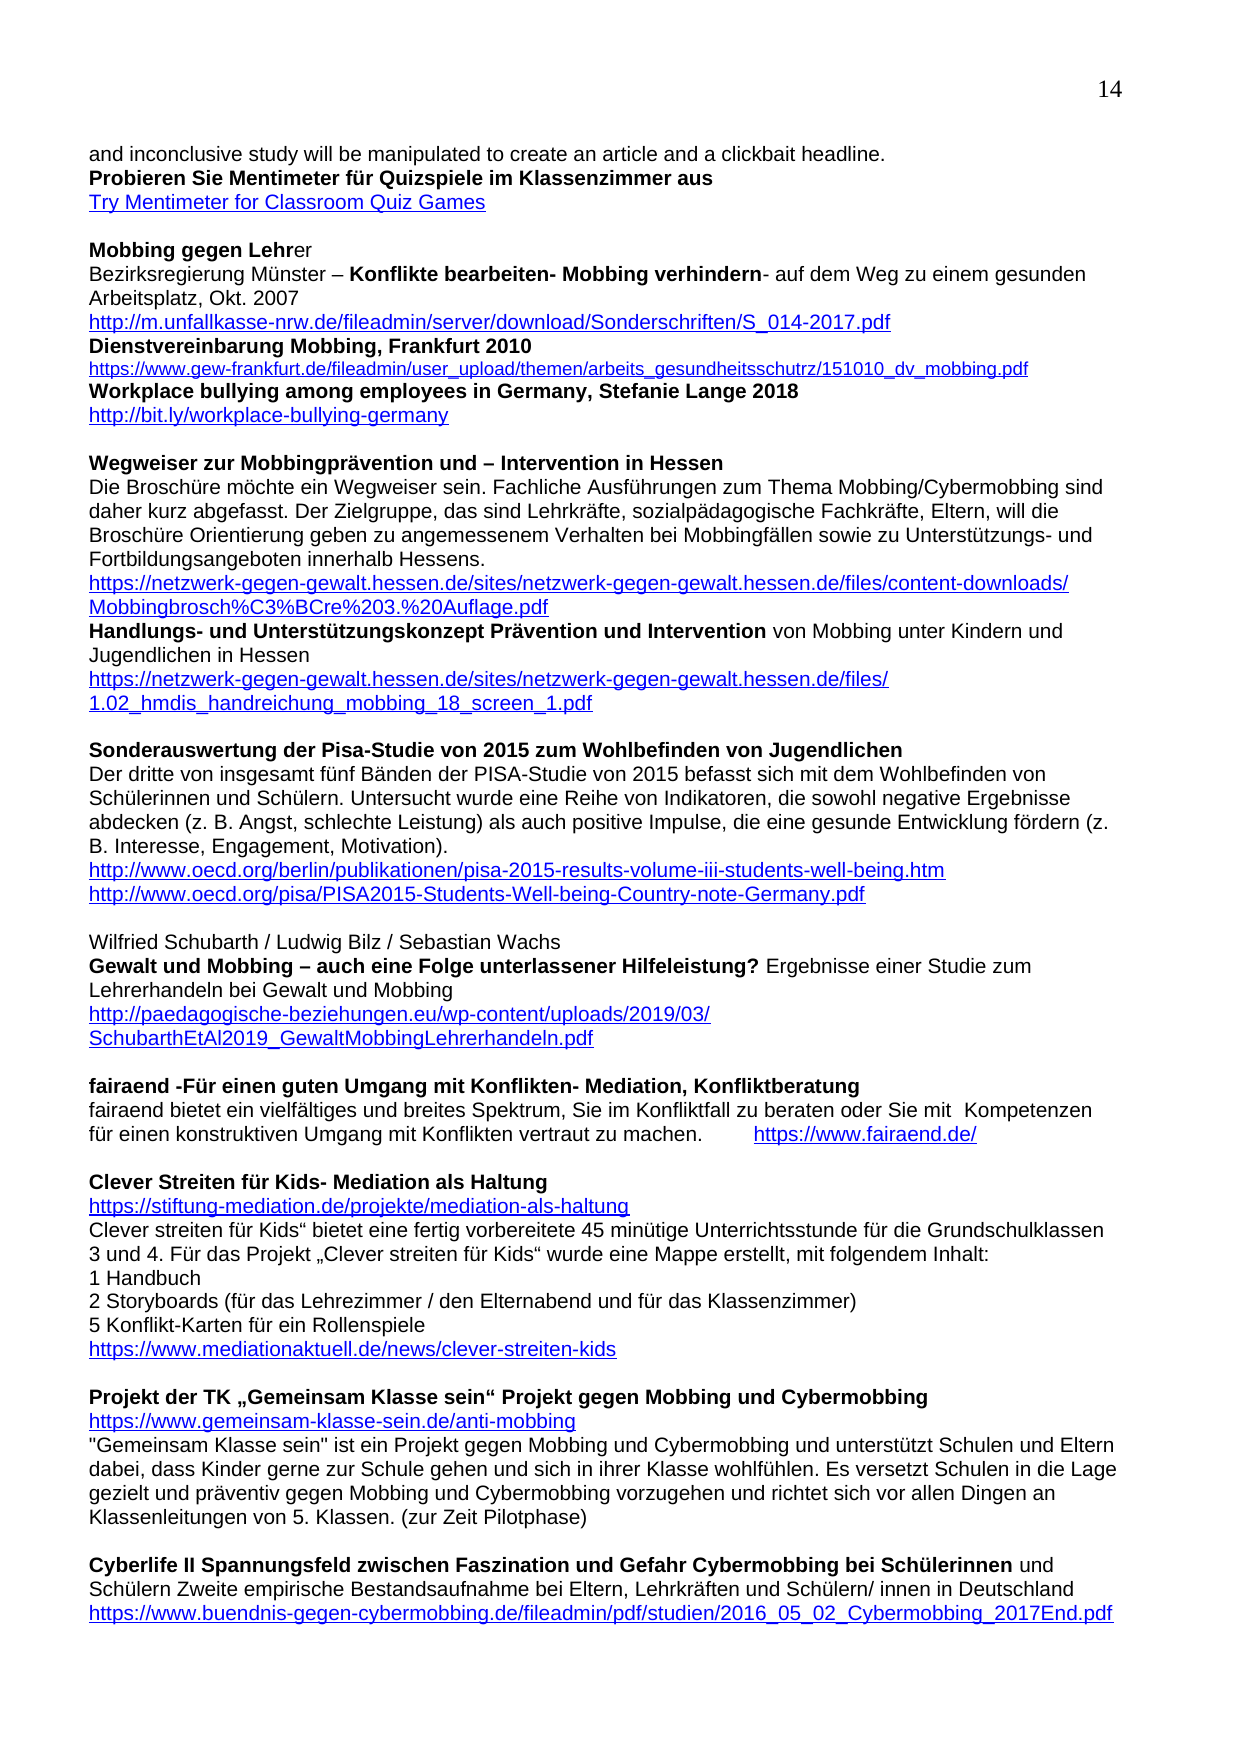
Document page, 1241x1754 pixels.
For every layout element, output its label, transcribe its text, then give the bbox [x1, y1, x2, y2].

text Die Broschüre möchte ein Wegweiser sein. Fachliche Ausführungen zum Thema Mobbing/Cybermobbing sind daher kurz abgefasst. Der Zielgruppe, das sind Lehrkräfte, sozialpädagogische Fachkräfte, Eltern, will die Broschüre Orientierung geben zu angemessenem Verhalten bei Mobbingfällen sowie zu Unterstützungs- und Fortbildungsangeboten innerhalb Hessens. [89, 475, 1122, 571]
text http://www.oecd.org/pisa/PISA2015-Students-Well-being-Country-note-Germany.pdf [89, 882, 1122, 906]
text http://m.unfallkasse-nrw.de/fileadmin/server/download/Sonderschriften/S_014-2017.pdf [89, 309, 1122, 333]
text http://paedagogische-beziehungen.eu/wp-content/uploads/2019/03/SchubarthEtAl2019_GewaltMobbingLehrerhandeln.pdf [89, 1002, 1122, 1050]
text Mobbing gegen Lehrer [89, 238, 1122, 262]
text Try Mentimeter for Classroom Quiz Games [89, 190, 1122, 214]
text Handlungs- und Unterstützungskonzept Prävention und Intervention von Mobbing unter Kindern und Jugendlichen in Hessen [89, 618, 1122, 666]
text Clever streiten für Kids“ bietet eine fertig vorbereitete 45 minütige Unterrichtsstunde für die Grundschulklassen 3 und 4. Für das Projekt „Clever streiten für Kids“ wurde eine Mappe erstellt, mit folgendem Inhalt: [89, 1217, 1122, 1265]
text https://www.gemeinsam-klasse-sein.de/anti-mobbing [89, 1409, 1122, 1433]
text Cyberlife II Spannungsfeld zwischen Faszination und Gefahr Cybermobbing bei Schülerinnen und Schülern Zweite empirische Bestandsaufnahme bei Eltern, Lehrkräften und Schülern/ innen in Deutschland [89, 1553, 1122, 1601]
text Dienstvereinbarung Mobbing, Frankfurt 2010 [89, 333, 1122, 357]
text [89, 142, 1122, 166]
text Der dritte von insgesamt fünf Bänden der PISA-Studie von 2015 befasst sich mit dem Wohlbefinden von Schülerinnen und Schülern. Untersucht wurde eine Reihe von Indikatoren, die sowohl negative Ergebnisse abdecken (z. B. Angst, schlechte Leistung) als auch positive Impulse, die eine gesunde Entwicklung fördern (z. B. Interesse, Engagement, Motivation). [89, 762, 1122, 858]
text Wilfried Schubarth / Ludwig Bilz / Sebastian Wachs Gewalt und Mobbing – auch eine Folge unterlassener Hilfeleistung? Ergebnisse einer Studie zum Lehrerhandeln bei Gewalt und Mobbing [89, 930, 1122, 1002]
text https://stiftung-mediation.de/projekte/mediation-als-haltung [89, 1193, 1122, 1217]
text https://netzwerk-gegen-gewalt.hessen.de/sites/netzwerk-gegen-gewalt.hessen.de/files/1.02_hmdis_handreichung_mobbing_18_screen_1.pdf [89, 666, 1122, 714]
text Clever Streiten für Kids- Mediation als Haltung [89, 1169, 1122, 1193]
text 1 Handbuch 2 Storyboards (für das Lehrezimmer / den Elternabend und für das Klassenzimmer) 5 Konflikt-Karten für ein Rollenspiele [89, 1265, 1122, 1337]
text Sonderauswertung der Pisa-Studie von 2015 zum Wohlbefinden von Jugendlichen [89, 738, 1122, 762]
text "Gemeinsam Klasse sein" ist ein Projekt gegen Mobbing und Cybermobbing und unterstützt Schulen und Eltern dabei, dass Kinder gerne zur Schule gehen und sich in ihrer Klasse wohlfühlen. Es versetzt Schulen in die Lage gezielt und präventiv gegen Mobbing und Cybermobbing vorzugehen und richtet sich vor allen Dingen an Klassenleitungen von 5. Klassen. (zur Zeit Pilotphase) [89, 1433, 1122, 1529]
text Projekt der TK „Gemeinsam Klasse sein“ Projekt gegen Mobbing und Cybermobbing [89, 1385, 1122, 1409]
text http://www.oecd.org/berlin/publikationen/pisa-2015-results-volume-iii-students-well-being.htm [89, 858, 1122, 882]
text http://bit.ly/workplace-bullying-germany [89, 403, 1122, 427]
text https://www.mediationaktuell.de/news/clever-streiten-kids [89, 1337, 1122, 1361]
text Wegweiser zur Mobbingprävention und – Intervention in Hessen [89, 451, 1122, 475]
text Workplace bullying among employees in Germany, Stefanie Lange 2018 [89, 379, 1122, 403]
text fairaend -Für einen guten Umgang mit Konflikten- Mediation, Konfliktberatung fairaend bietet ein vielfältiges und breites Spektrum, Sie im Konfliktfall zu beraten oder Sie mit Kompetenzen für einen konstruktiven Umgang mit Konflikten vertraut zu machen. https://www.fairaend.de/ [89, 1074, 1122, 1146]
text https://www.buendnis-gegen-cybermobbing.de/fileadmin/pdf/studien/2016_05_02_Cybermobbing_2017End.pdf [89, 1601, 1122, 1625]
text https://www.gew-frankfurt.de/fileadmin/user_upload/themen/arbeits_gesundheitsschutrz/151010_dv_mobbing.pdf [89, 357, 1122, 379]
text Bezirksregierung Münster – Konflikte bearbeiten- Mobbing verhindern- auf dem Weg zu einem gesunden Arbeitsplatz, Okt. 2007 [89, 262, 1122, 309]
text https://netzwerk-gegen-gewalt.hessen.de/sites/netzwerk-gegen-gewalt.hessen.de/files/content-downloads/Mobbingbrosch%C3%BCre%203.%20Auflage.pdf [89, 571, 1122, 618]
text Probieren Sie Mentimeter für Quizspiele im Klassenzimmer aus [89, 166, 1122, 190]
